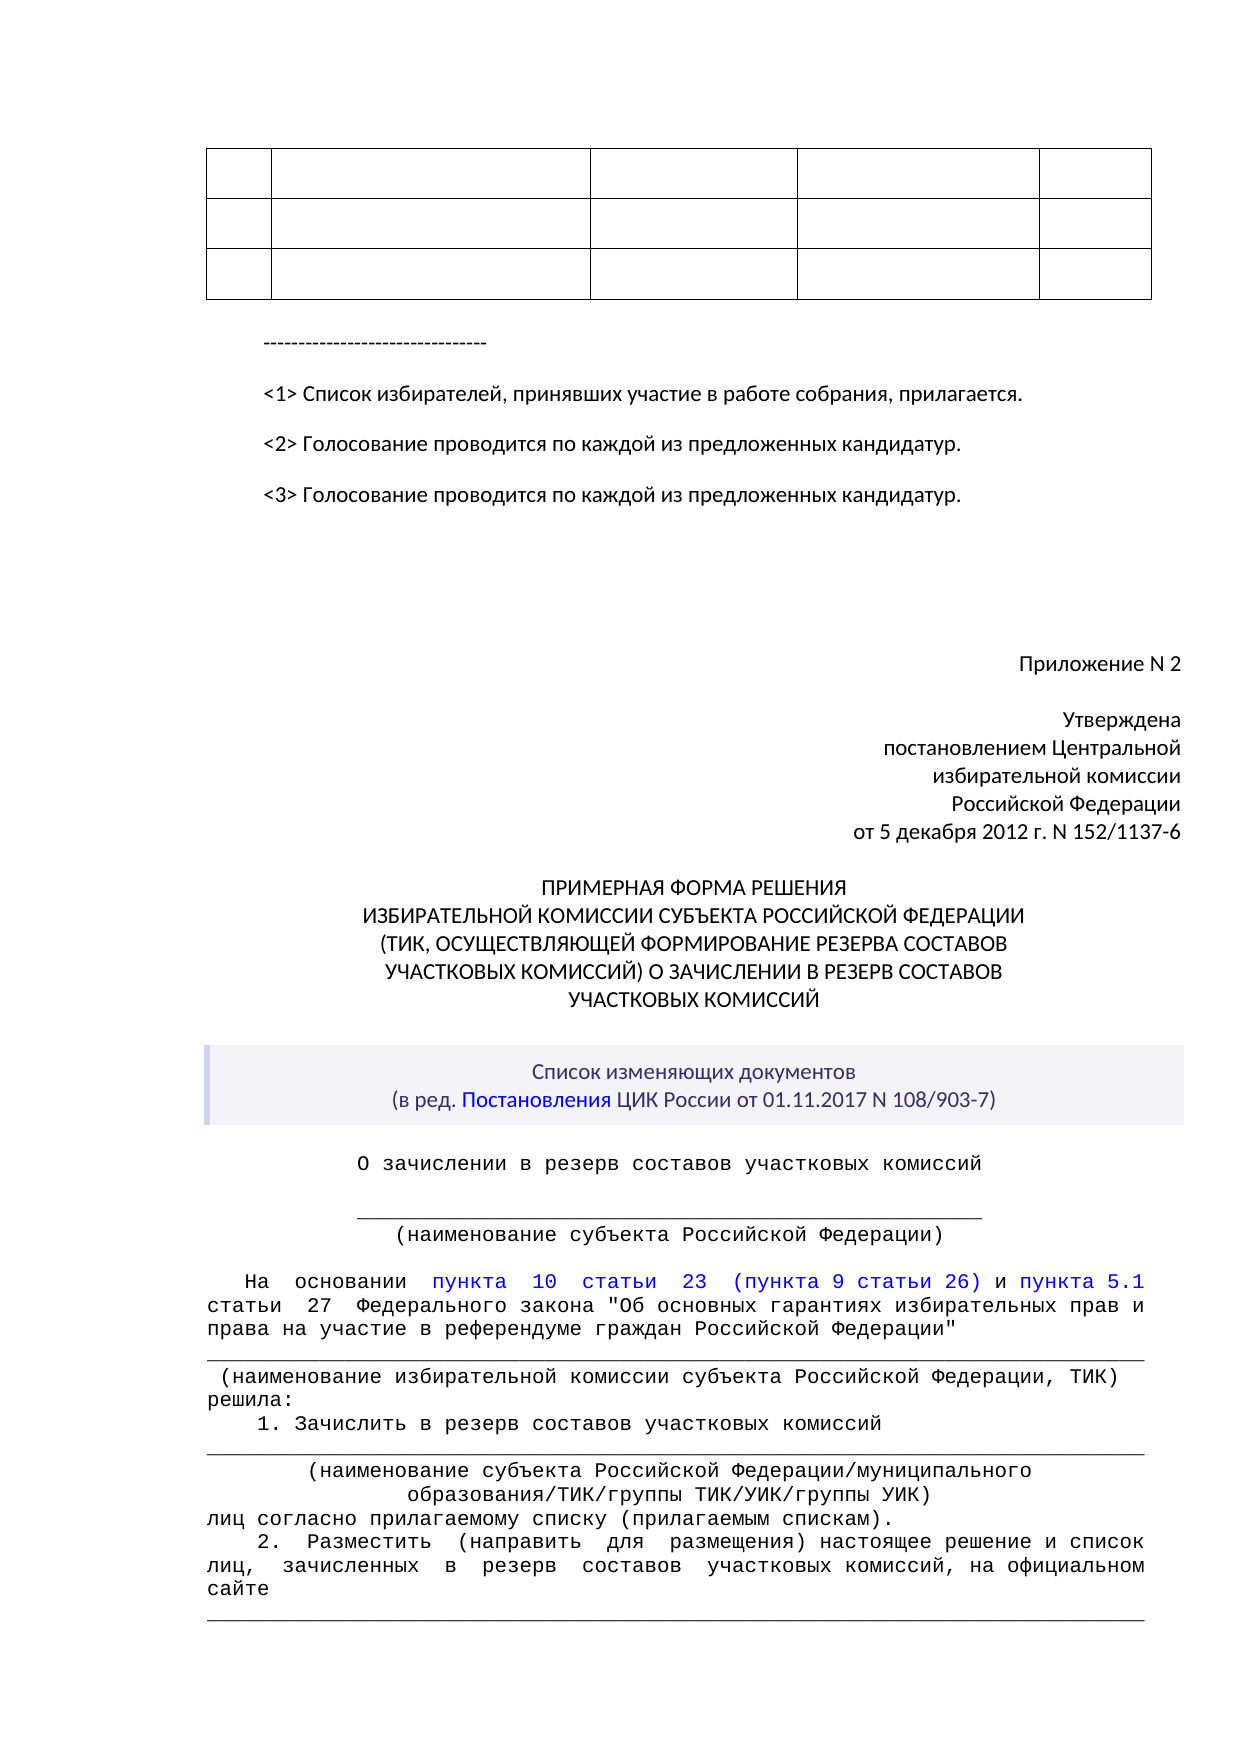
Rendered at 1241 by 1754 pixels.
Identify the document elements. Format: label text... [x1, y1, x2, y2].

text решила: [207, 1389, 1181, 1413]
text от 5 декабря 2012 г. N 152/1137-6 [207, 817, 1181, 845]
text <2> Голосование проводится по каждой из предложенных кандидатур. [207, 429, 1181, 458]
text УЧАСТКОВЫХ КОМИССИЙ [207, 985, 1181, 1013]
text ПРИМЕРНАЯ ФОРМА РЕШЕНИЯ [207, 873, 1181, 901]
text 1. Зачислить в резерв составов участковых комиссий [207, 1413, 1181, 1437]
table_cell [207, 199, 271, 248]
text <3> Голосование проводится по каждой из предложенных кандидатур. [207, 481, 1181, 508]
text лиц, зачисленных в резерв составов участковых комиссий, на официальном [207, 1555, 1181, 1578]
table_cell [1040, 199, 1151, 248]
table_cell [591, 199, 797, 248]
text __________________________________________________ [207, 1200, 1181, 1224]
table_cell [591, 249, 797, 299]
text права на участие в референдуме граждан Российской Федерации" [207, 1318, 1181, 1342]
text (наименование субъекта Российской Федерации/муниципального [207, 1460, 1181, 1484]
text статьи 27 Федерального закона "Об основных гарантиях избирательных прав и [207, 1295, 1181, 1318]
table_cell [591, 149, 797, 198]
table_cell [207, 249, 271, 299]
table_cell [272, 249, 590, 299]
text ИЗБИРАТЕЛЬНОЙ КОМИССИИ СУБЪЕКТА РОССИЙСКОЙ ФЕДЕРАЦИИ [207, 901, 1181, 929]
text ___________________________________________________________________________ [207, 1342, 1181, 1366]
text лиц согласно прилагаемому списку (прилагаемым спискам). [207, 1507, 1181, 1531]
text О зачислении в резерв составов участковых комиссий [207, 1153, 1181, 1176]
text ___________________________________________________________________________ [207, 1602, 1181, 1626]
text 2. Разместить (направить для размещения) настоящее решение и список [207, 1531, 1181, 1555]
text УЧАСТКОВЫХ КОМИССИЙ) О ЗАЧИСЛЕНИИ В РЕЗЕРВ СОСТАВОВ [207, 957, 1181, 985]
text ___________________________________________________________________________ [207, 1437, 1181, 1460]
table_cell [1040, 249, 1151, 299]
text Российской Федерации [207, 789, 1181, 817]
text постановлением Центральной [207, 733, 1181, 761]
table_cell [798, 149, 1039, 198]
text образования/ТИК/группы ТИК/УИК/группы УИК) [207, 1484, 1181, 1507]
text (наименование избирательной комиссии субъекта Российской Федерации, ТИК) [207, 1366, 1181, 1389]
table_cell [798, 249, 1039, 299]
text -------------------------------- [207, 328, 1181, 356]
table_cell [798, 199, 1039, 248]
table_header Список изменяющих документов (в ред. Постановления ЦИК России от 01.11.2017 N 108/903-7) [210, 1045, 1178, 1125]
text сайте [207, 1578, 1181, 1602]
text (наименование субъекта Российской Федерации) [207, 1224, 1181, 1247]
table_cell [207, 149, 271, 198]
text Приложение N 2 [207, 649, 1181, 677]
table_cell [1040, 149, 1151, 198]
text <1> Список избирателей, принявших участие в работе собрания, прилагается. [207, 379, 1181, 407]
text избирательной комиссии [207, 761, 1181, 789]
text На основании пункта 10 статьи 23 (пункта 9 статьи 26) и пункта 5.1 [207, 1271, 1181, 1295]
text Утверждена [207, 705, 1181, 733]
table_cell [272, 199, 590, 248]
table_cell [272, 149, 590, 198]
text (ТИК, ОСУЩЕСТВЛЯЮЩЕЙ ФОРМИРОВАНИЕ РЕЗЕРВА СОСТАВОВ [207, 929, 1181, 957]
